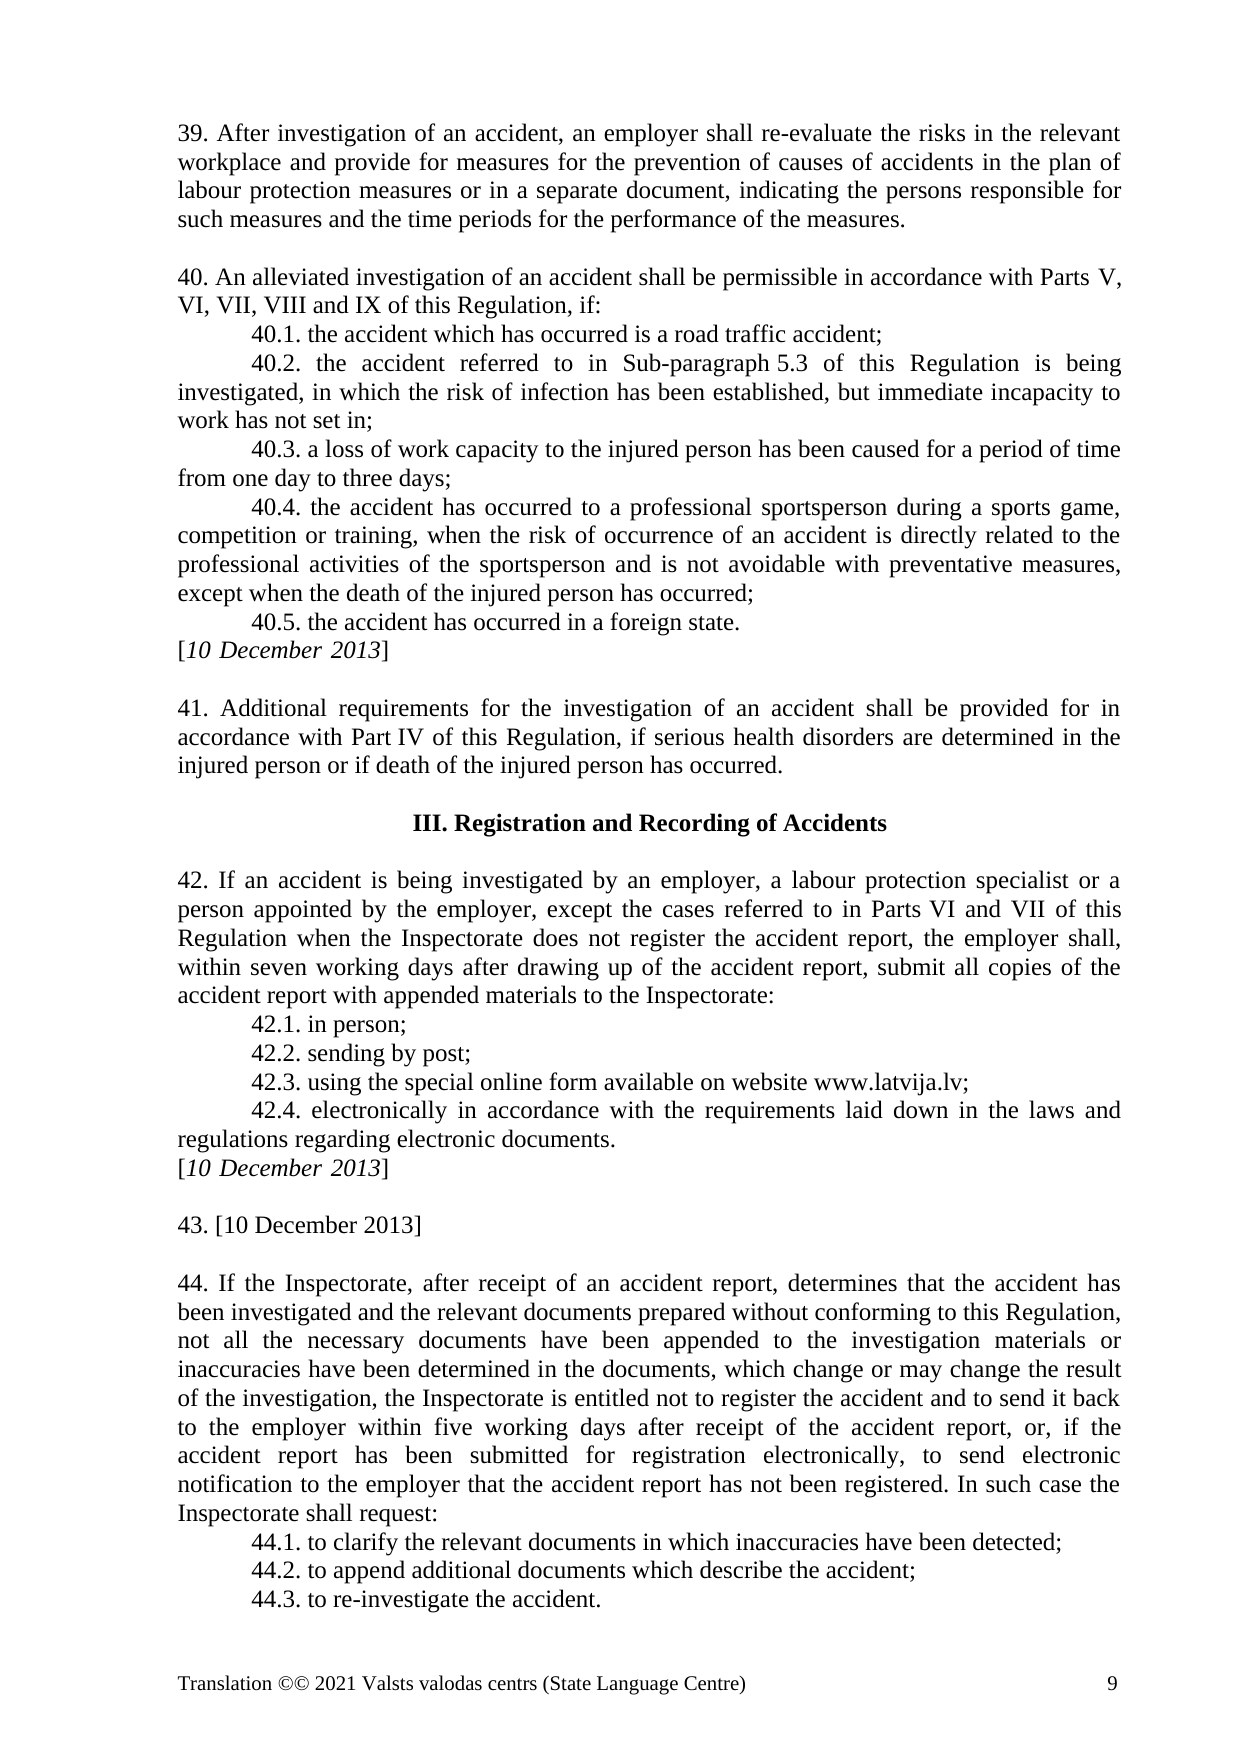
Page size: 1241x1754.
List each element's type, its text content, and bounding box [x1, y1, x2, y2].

text [10 December 2013] [177, 636, 1122, 664]
text 42.3. using the special online form available on website www.latvija.lv; [177, 1067, 1122, 1096]
text 44. If the Inspectorate, after receipt of an accident report, determines that the accident has been investigated and the relevant documents prepared without conforming to this Regulation, not all the necessary documents have been appended to the investigation materials or inaccuracies have been determined in the documents, which change or may change the result of the investigation, the Inspectorate is entitled not to register the accident and to send it back to the employer within five working days after receipt of the accident report, or, if the accident report has been submitted for registration electronically, to send electronic notification to the employer that the accident report has not been registered. In such case the Inspectorate shall request: [177, 1268, 1122, 1527]
text III. Registration and Recording of Accidents [177, 808, 1122, 837]
text [10 December 2013] [177, 1153, 1122, 1182]
text 43. [10 December 2013] [177, 1211, 1122, 1239]
text 42.4. electronically in accordance with the requirements laid down in the laws and regulations regarding electronic documents. [177, 1096, 1122, 1153]
text 40.4. the accident has occurred to a professional sportsperson during a sports game, competition or training, when the risk of occurrence of an accident is directly related to the professional activities of the sportsperson and is not avoidable with preventative measures, except when the death of the injured person has occurred; [177, 492, 1122, 607]
text 40.3. a loss of work capacity to the injured person has been caused for a period of time from one day to three days; [177, 434, 1122, 492]
text 42.2. sending by post; [177, 1038, 1122, 1067]
text 41. Additional requirements for the investigation of an accident shall be provided for in accordance with Part IV of this Regulation, if serious health disorders are determined in the injured person or if death of the injured person has occurred. [177, 693, 1122, 779]
text 40.5. the accident has occurred in a foreign state. [177, 607, 1122, 636]
text 40. An alleviated investigation of an accident shall be permissible in accordance with Parts V, VI, VII, VIII and IX of this Regulation, if: [177, 262, 1122, 319]
text 44.3. to re-investigate the accident. [177, 1584, 1122, 1613]
text 39. After investigation of an accident, an employer shall re-evaluate the risks in the relevant workplace and provide for measures for the prevention of causes of accidents in the plan of labour protection measures or in a separate document, indicating the persons responsible for such measures and the time periods for the performance of the measures. [177, 118, 1122, 233]
text 40.2. the accident referred to in Sub-paragraph 5.3 of this Regulation is being investigated, in which the risk of infection has been established, but immediate incapacity to work has not set in; [177, 348, 1122, 434]
text 44.2. to append additional documents which describe the accident; [177, 1556, 1122, 1584]
text 42. If an accident is being investigated by an employer, a labour protection specialist or a person appointed by the employer, except the cases referred to in Parts VI and VII of this Regulation when the Inspectorate does not register the accident report, the employer shall, within seven working days after drawing up of the accident report, submit all copies of the accident report with appended materials to the Inspectorate: [177, 866, 1122, 1009]
text 42.1. in person; [177, 1009, 1122, 1038]
text 44.1. to clarify the relevant documents in which inaccuracies have been detected; [177, 1527, 1122, 1556]
text 40.1. the accident which has occurred is a road traffic accident; [177, 319, 1122, 348]
